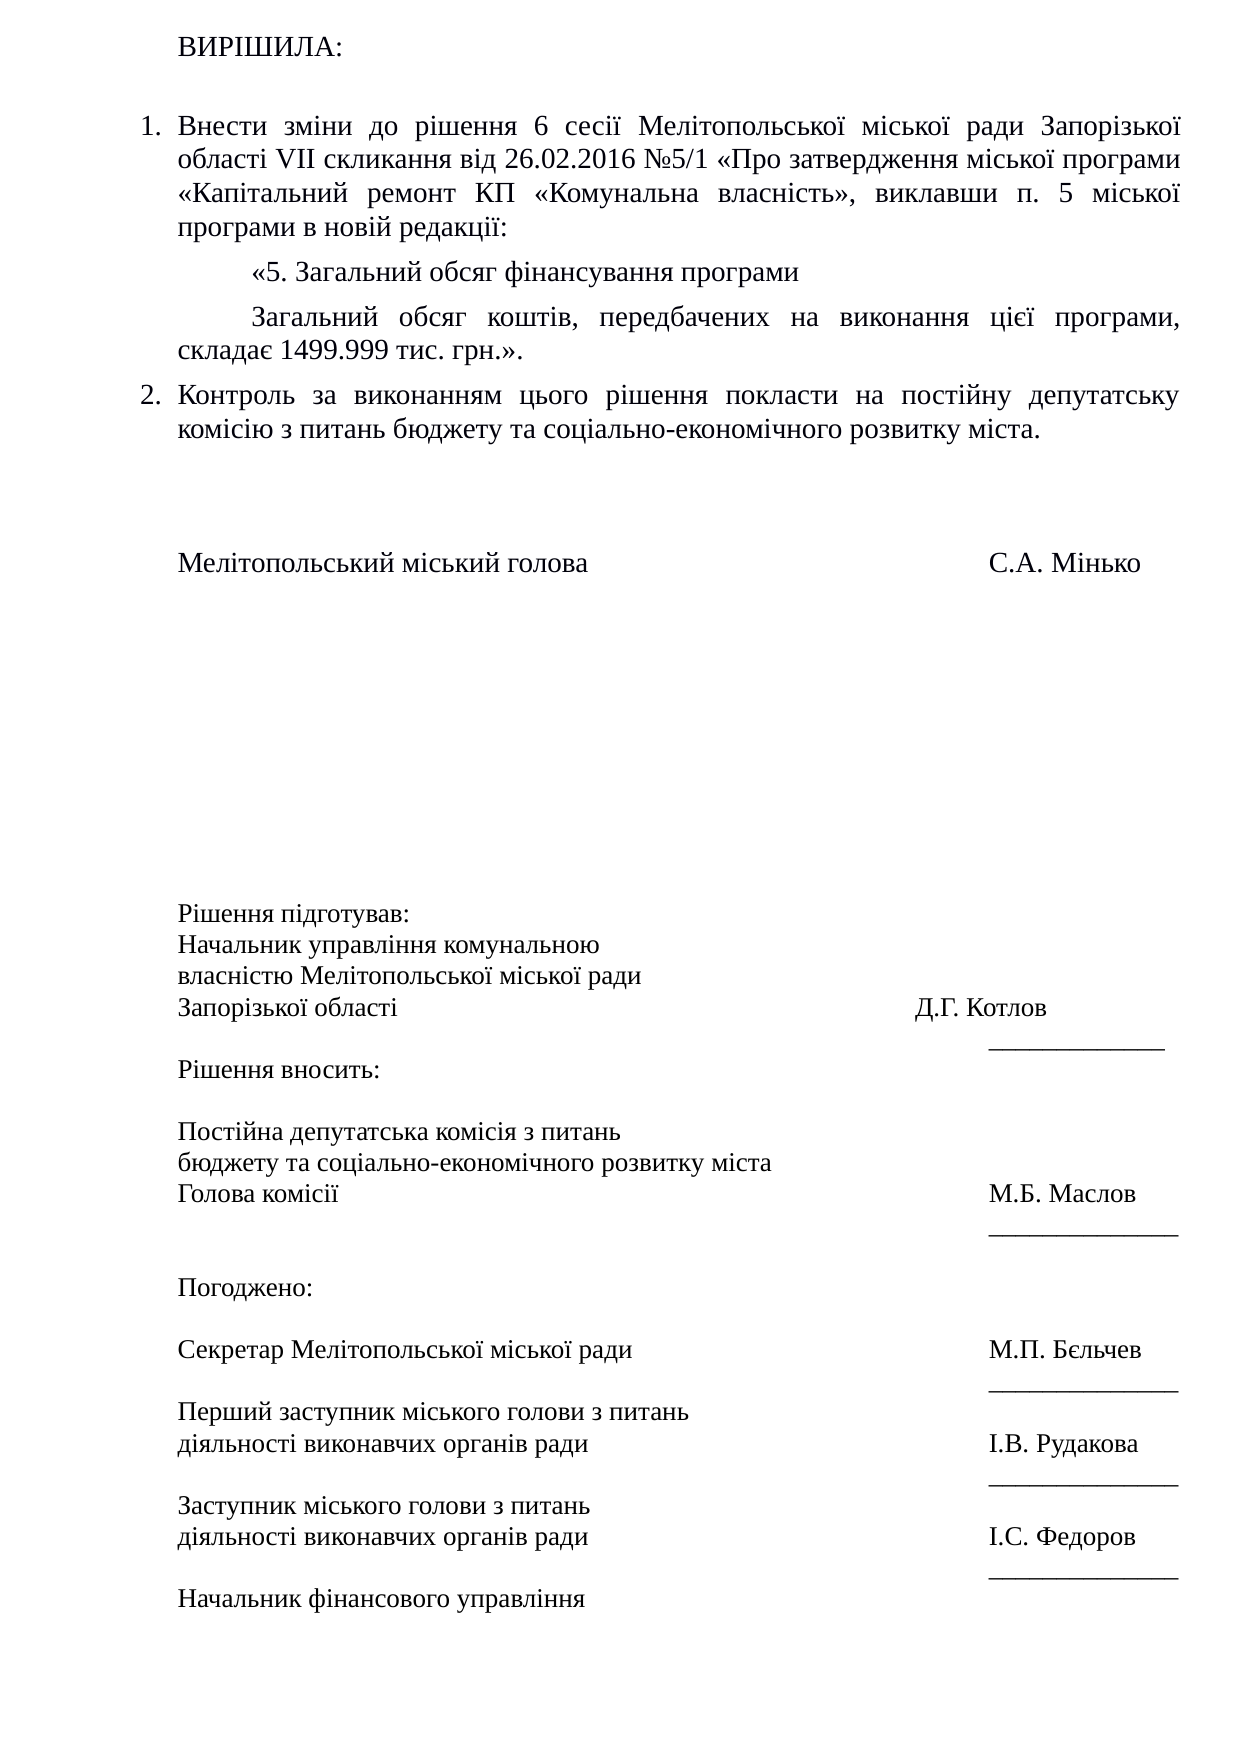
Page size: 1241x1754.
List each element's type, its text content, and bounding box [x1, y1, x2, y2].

text ______________ [177, 1458, 1181, 1489]
text бюджету та соціально-економічного розвитку міста [177, 1146, 1181, 1177]
text _____________ [177, 1022, 1182, 1053]
text Заступник міського голови з питань [177, 1489, 1182, 1520]
text Мелітопольський міський голова С.А. Мінько [177, 545, 1181, 578]
text Начальник фінансового управління [177, 1582, 1182, 1613]
text ______________ [177, 1209, 1181, 1240]
text ВИРІШИЛА: [177, 29, 1177, 63]
text Голова комісії М.Б. Маслов [177, 1177, 1181, 1209]
text Погоджено: [177, 1271, 1182, 1302]
text Рішення вносить: [177, 1053, 1182, 1084]
text Загальний обсяг коштів, передбачених на виконання цієї програми, складає 1499.999 тис. грн.». [177, 299, 1181, 366]
text діяльності виконавчих органів ради І.С. Федоров [177, 1520, 1182, 1551]
list Внести зміни до рішення 6 сесії Мелітопольської міської ради Запорізької області VII скликання від 26.02.2016 №5/1 «Про затвердження міської програми «Капітальний ремонт КП «Комунальна власність», виклавши п. 5 міської програми в новій редакції: [140, 108, 1181, 242]
text власністю Мелітопольської міської ради [177, 959, 1182, 991]
text «5. Загальний обсяг фінансування програми [177, 254, 1181, 287]
text Секретар Мелітопольської міської ради М.П. Бєльчев [177, 1333, 1182, 1364]
list Контроль за виконанням цього рішення покласти на постійну депутатську комісію з питань бюджету та соціально-економічного розвитку міста. [140, 377, 1181, 444]
text Начальник управління комунальною [177, 928, 1182, 959]
text ______________ [177, 1551, 1182, 1582]
text Постійна депутатська комісія з питань [177, 1115, 1181, 1146]
text ______________ [177, 1364, 1182, 1396]
text Рішення підготував: [177, 897, 1182, 928]
text Перший заступник міського голови з питань [177, 1396, 1182, 1427]
text Запорізької області Д.Г. Котлов [177, 991, 1182, 1022]
text діяльності виконавчих органів ради І.В. Рудакова [177, 1427, 1182, 1458]
